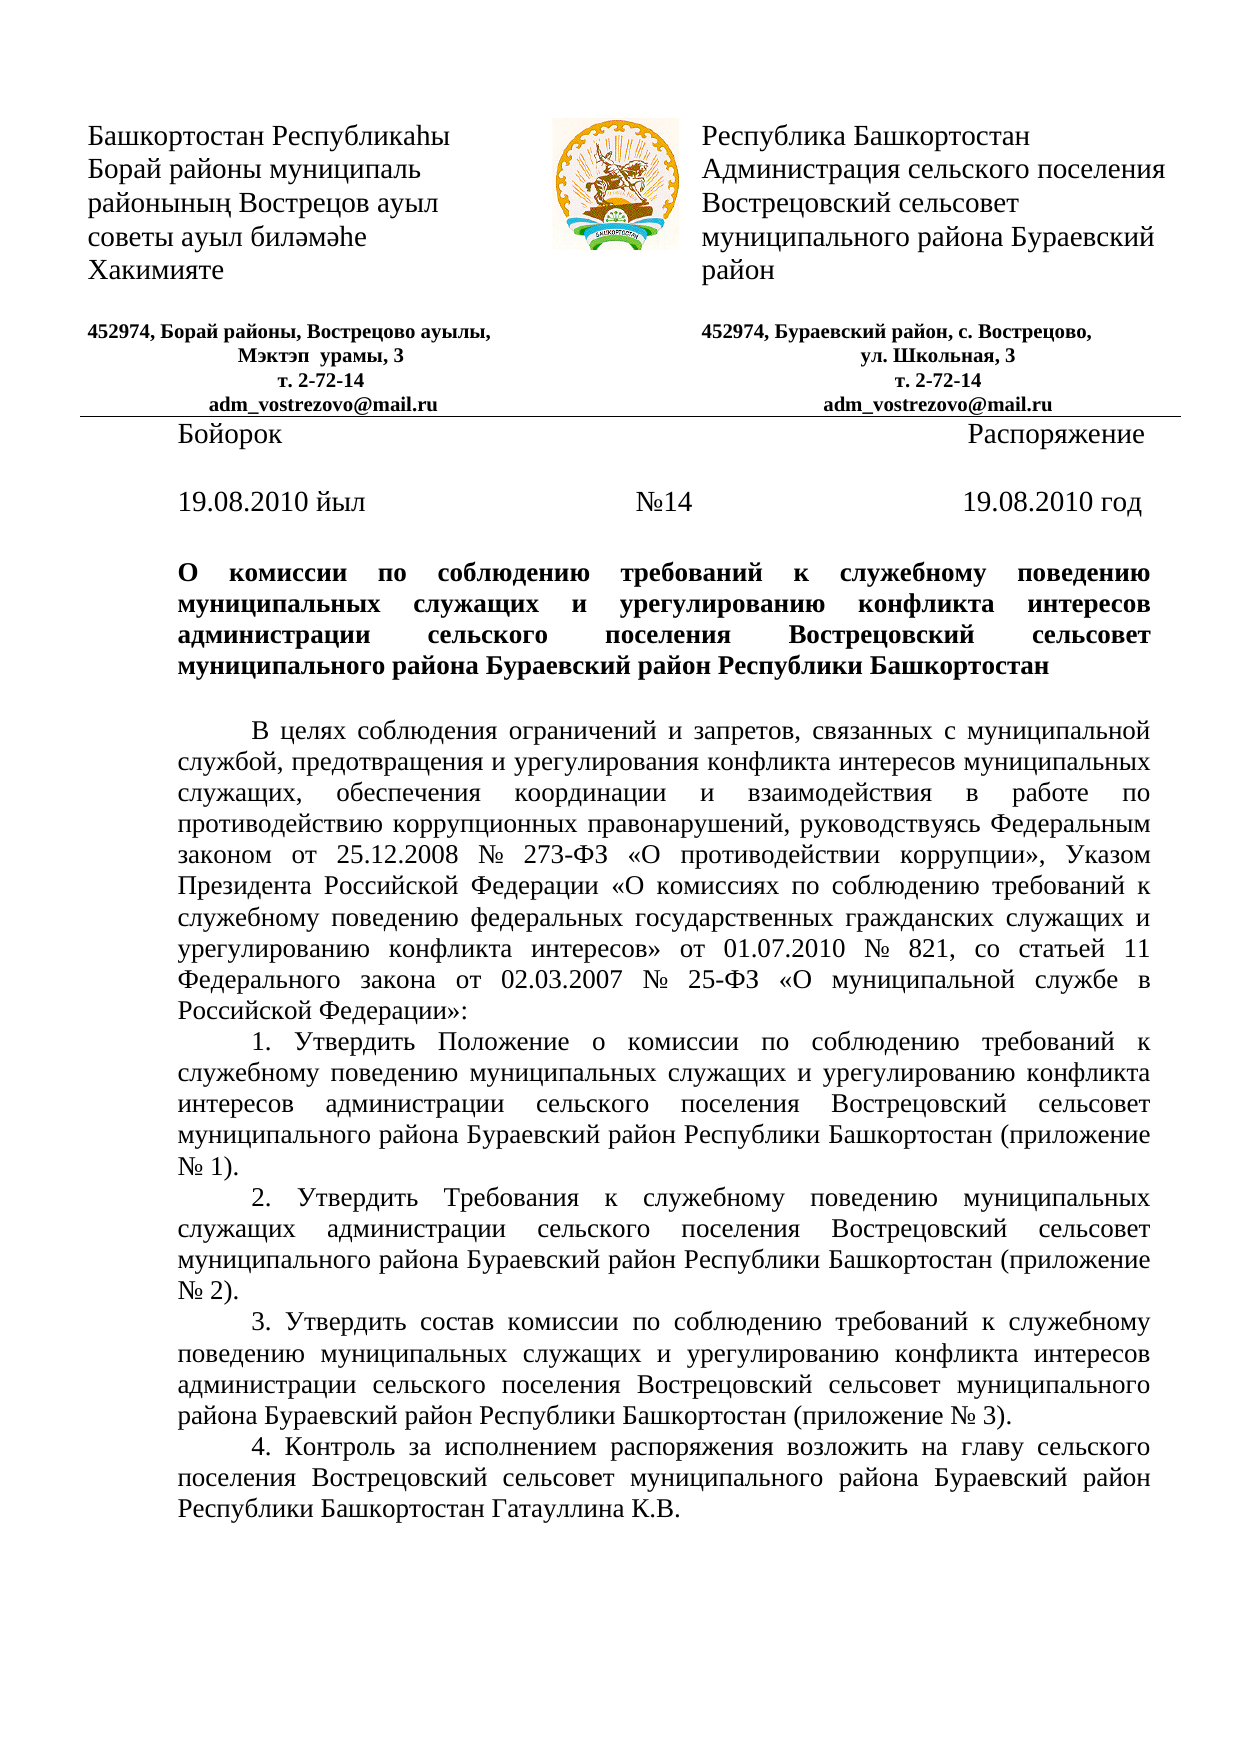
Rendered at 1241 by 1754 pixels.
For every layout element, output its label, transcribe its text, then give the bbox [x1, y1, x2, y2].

text 19.08.2010 йыл №14 19.08.2010 год [177, 484, 1152, 517]
table_header [561, 118, 694, 416]
text 2. Утвердить Требования к служебному поведению муниципальных служащих администрации сельского поселения Вострецовский сельсовет муниципального района Бураевский район Республики Башкортостан (приложение № 2). [177, 1181, 1152, 1306]
text 4. Контроль за исполнением распоряжения возложить на главу сельского поселения Вострецовский сельсовет муниципального района Бураевский район Республики Башкортостан Гатауллина К.В. [177, 1430, 1152, 1523]
table_header Башкортостан Республикаhы Борай районы муниципаль районының Вострецов ауыл советы ауыл биләмәhе Хакимияте 452974, Борай районы, Вострецово ауылы, Мэктэп урамы, 3 т. 2-72-14 adm_vostrezovo@mail.ru [80, 118, 561, 416]
text В целях соблюдения ограничений и запретов, связанных с муниципальной службой, предотвращения и урегулирования конфликта интересов муниципальных служащих, обеспечения координации и взаимодействия в работе по противодействию коррупционных правонарушений, руководствуясь Федеральным законом от 25.12.2008 № 273-ФЗ «О противодействии коррупции», Указом Президента Российской Федерации «О комиссиях по соблюдению требований к служебному поведению федеральных государственных гражданских служащих и урегулированию конфликта интересов» от 01.07.2010 № 821, со статьей 11 Федерального закона от 02.03.2007 № 25-ФЗ «О муниципальной службе в Российской Федерации»: [177, 714, 1152, 1025]
text О комиссии по соблюдению требований к служебному поведению муниципальных служащих и урегулированию конфликта интересов администрации сельского поселения Вострецовский сельсовет муниципального района Бураевский район Республики Башкортостан [177, 556, 1152, 680]
table_header Республика Башкортостан Администрация сельского поселения Вострецовский сельсовет муниципального района Бураевский район 452974, Бураевский район, с. Вострецово, ул. Школьная, 3 т. 2-72-14 adm_vostrezovo@mail.ru [694, 118, 1181, 416]
picture [552, 118, 680, 250]
text 3. Утвердить состав комиссии по соблюдению требований к служебному поведению муниципальных служащих и урегулированию конфликта интересов администрации сельского поселения Вострецовский сельсовет муниципального района Бураевский район Республики Башкортостан (приложение № 3). [177, 1306, 1152, 1430]
text 1. Утвердить Положение о комиссии по соблюдению требований к служебному поведению муниципальных служащих и урегулированию конфликта интересов администрации сельского поселения Вострецовский сельсовет муниципального района Бураевский район Республики Башкортостан (приложение № 1). [177, 1025, 1152, 1181]
text Бойорок Распоряжение [177, 417, 1152, 450]
